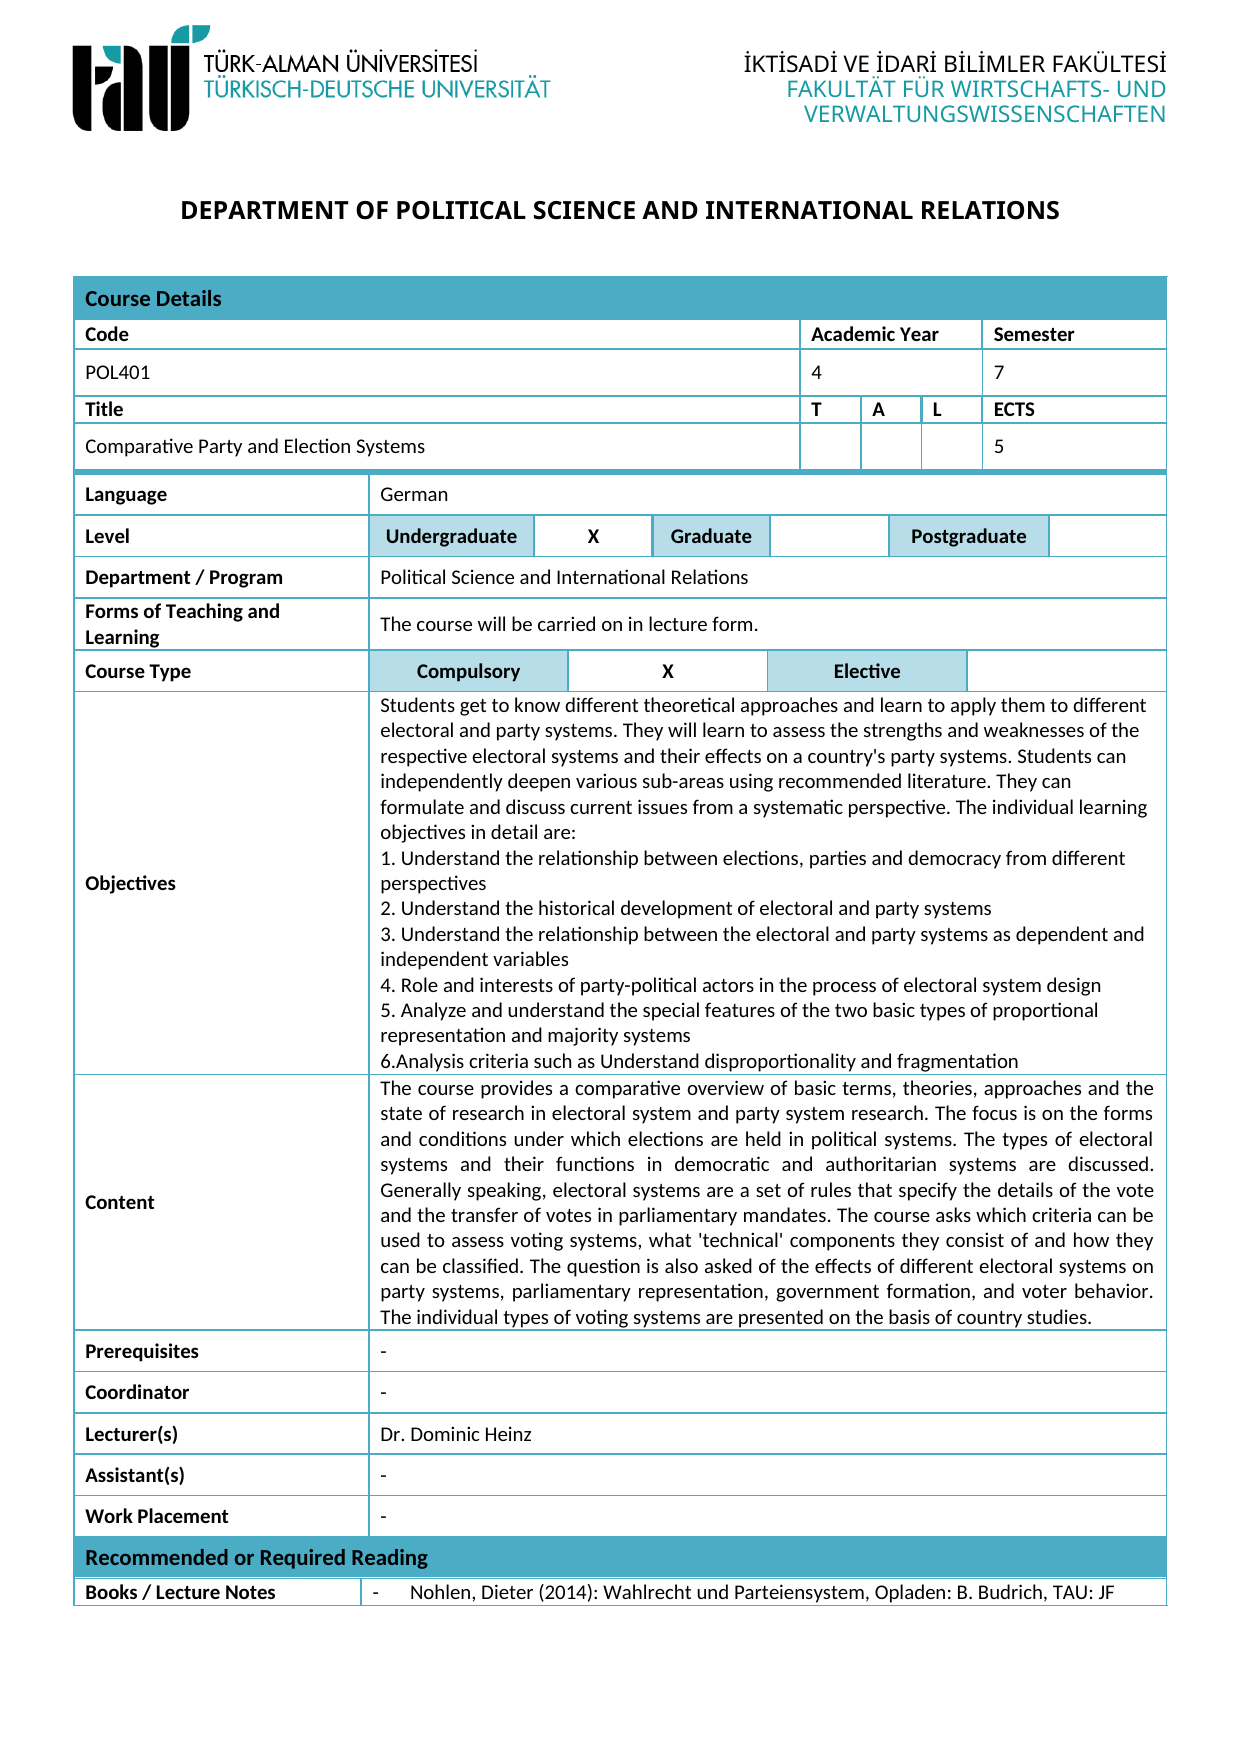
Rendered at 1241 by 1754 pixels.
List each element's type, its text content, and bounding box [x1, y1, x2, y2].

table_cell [75, 1579, 360, 1605]
table_cell - [370, 1372, 1166, 1412]
table_cell [968, 651, 1166, 691]
table_cell Dr. Dominic Heinz [370, 1414, 1166, 1453]
table_cell Graduate [654, 516, 769, 556]
table_cell ECTS [983, 397, 1166, 422]
table_cell Level [75, 516, 368, 556]
table_cell 4 [801, 350, 982, 395]
table_cell - [370, 1331, 1166, 1371]
table_cell - [370, 1496, 1166, 1536]
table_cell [362, 1579, 1166, 1605]
table_cell Code [75, 320, 799, 348]
table_cell Postgraduate [890, 516, 1048, 556]
table_cell POL401 [75, 350, 799, 395]
table_cell Prerequisites [75, 1331, 368, 1371]
table_cell X [535, 516, 651, 556]
table_cell [1050, 516, 1166, 556]
table_cell Recommended or Required Reading [75, 1538, 1166, 1577]
table_cell Academic Year [801, 320, 981, 348]
table_cell The course provides a comparative overview of basic terms, theories, approaches and the state of research in electoral system and party system research. The focus is on the forms and conditions under which elections are held in political systems. The types of electoral systems and their functions in democratic and authoritarian systems are discussed. Generally speaking, electoral systems are a set of rules that specify the details of the vote and the transfer of votes in parliamentary mandates. The course asks which criteria can be used to assess voting systems, what 'technical' components they consist of and how they can be classified. The question is also asked of the effects of different electoral systems on party systems, parliamentary representation, government formation, and voter behavior. The individual types of voting systems are presented on the basis of country studies. [370, 1075, 1166, 1329]
table_cell Department / Program [75, 557, 368, 597]
table_cell 5 [983, 424, 1166, 469]
table_header Course Details [75, 277, 1166, 318]
table_cell Work Placement [75, 1496, 368, 1536]
table_cell Political Science and International Relations [370, 557, 1166, 597]
table_cell 7 [983, 350, 1166, 395]
table_cell T [801, 397, 860, 422]
table_cell Undergraduate [370, 516, 533, 556]
table_cell Elective [768, 651, 966, 691]
table_cell Assistant(s) [75, 1455, 368, 1495]
table_cell Objectives [75, 692, 368, 1073]
table_cell Course Type [75, 651, 368, 691]
table_cell [862, 424, 921, 469]
table_cell The course will be carried on in lecture form. [370, 599, 1166, 649]
table_cell Coordinator [75, 1372, 368, 1412]
table_cell L [923, 397, 981, 422]
table_cell German [370, 475, 1166, 514]
table_cell - [370, 1455, 1166, 1495]
table_cell Lecturer(s) [75, 1414, 368, 1453]
table_cell Comparative Party and Election Systems [75, 424, 799, 469]
table_cell [801, 424, 860, 469]
table_cell X [569, 651, 767, 691]
table_cell Title [75, 397, 799, 422]
table_cell Compulsory [370, 651, 567, 691]
table_cell Language [75, 475, 368, 514]
table_cell Forms of Teaching and Learning [75, 599, 368, 649]
table_cell Content [75, 1075, 368, 1329]
table_cell [922, 424, 982, 469]
picture [71, 22, 552, 134]
table_cell [771, 516, 888, 556]
table_cell A [862, 397, 920, 422]
table_cell Semester [983, 320, 1166, 348]
table_cell Students get to know different theoretical approaches and learn to apply them to different electoral and party systems. They will learn to assess the strengths and weaknesses of the respective electoral systems and their effects on a country's party systems. Students can independently deepen various sub-areas using recommended literature. They can formulate and discuss current issues from a systematic perspective. The individual learning objectives in detail are: 1. Understand the relationship between elections, parties and democracy from different perspectives 2. Understand the historical development of electoral and party systems 3. Understand the relationship between the electoral and party systems as dependent and independent variables 4. Role and interests of party-political actors in the process of electoral system design 5. Analyze and understand the special features of the two basic types of proportional representation and majority systems 6.Analysis criteria such as Understand disproportionality and fragmentation [370, 692, 1166, 1073]
